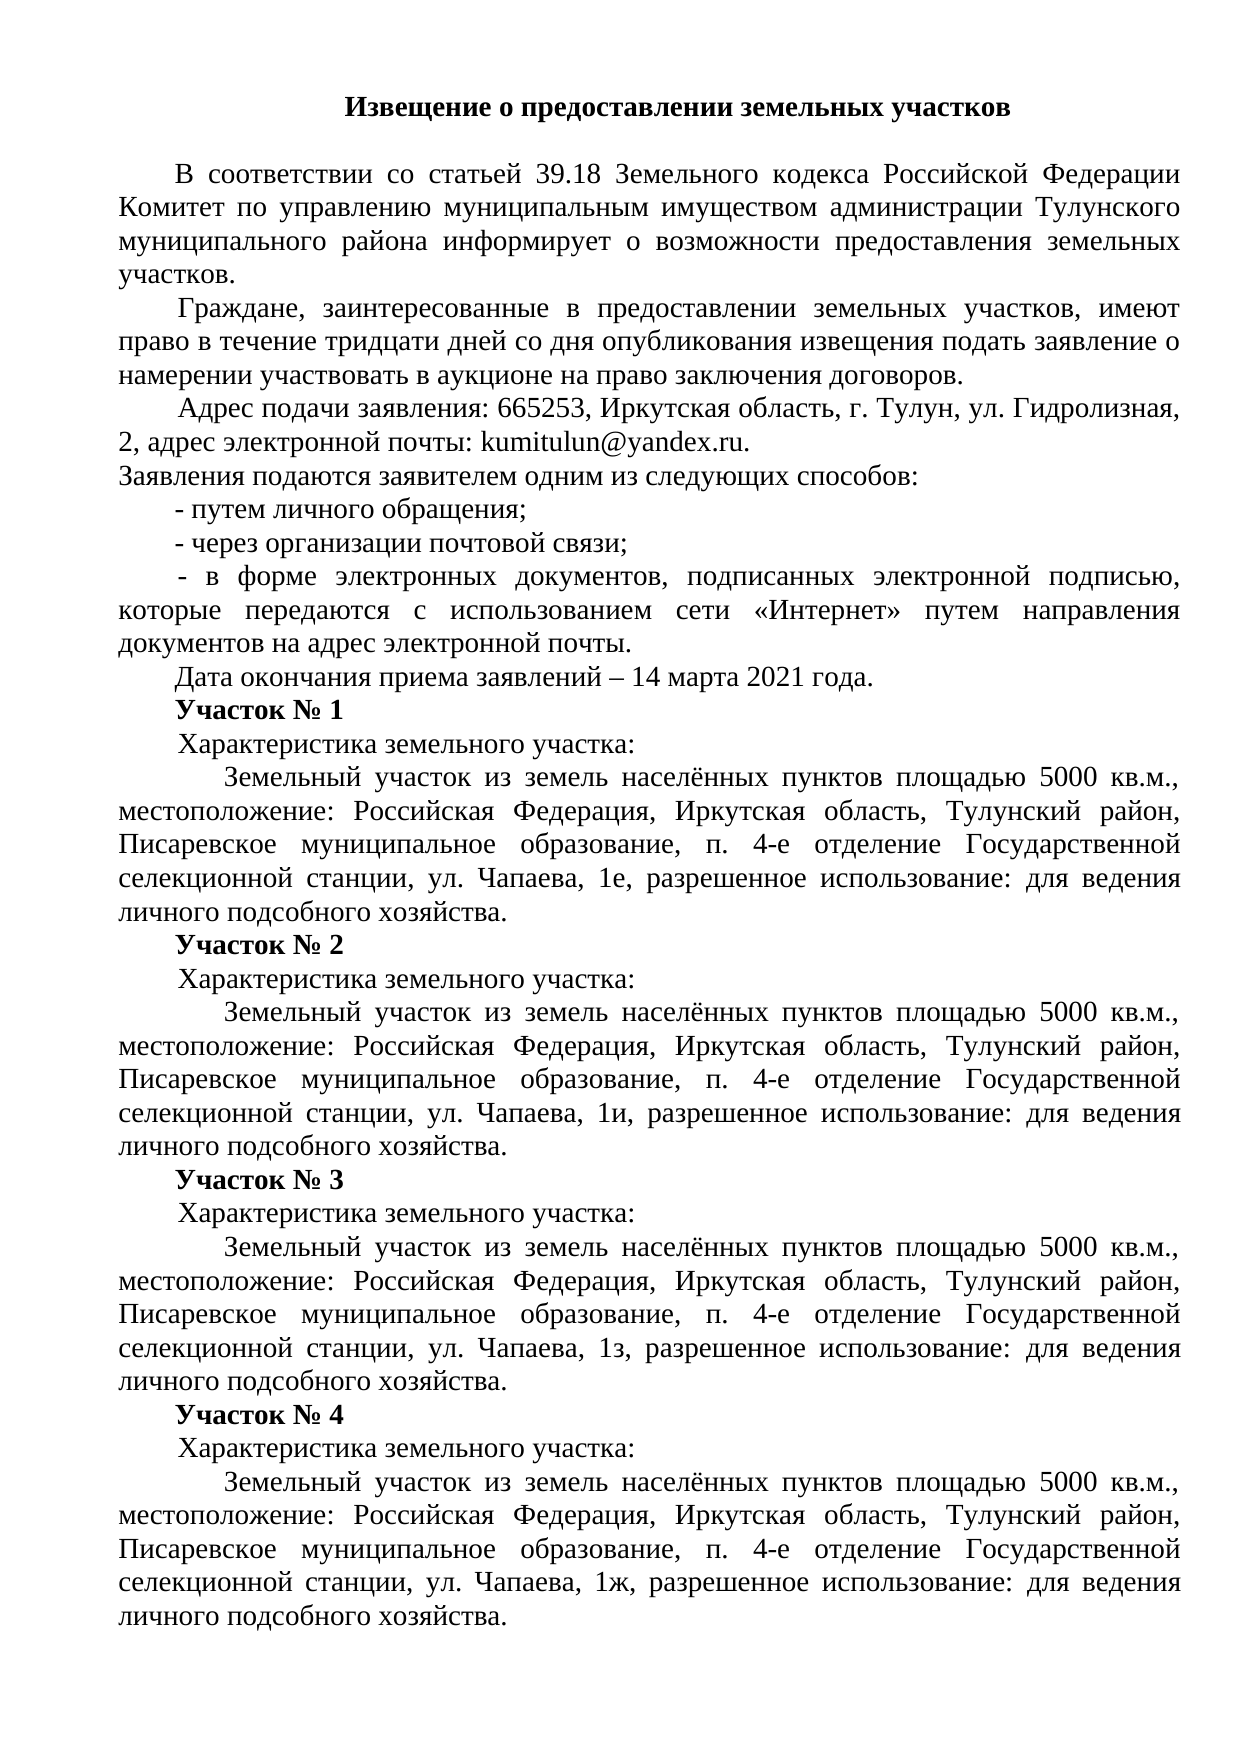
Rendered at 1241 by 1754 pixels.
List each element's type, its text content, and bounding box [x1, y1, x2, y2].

text - через организации почтовой связи; [118, 525, 1181, 558]
text Характеристика земельного участка: [118, 1430, 1181, 1464]
text Земельный участок из земель населённых пунктов площадью 5000 кв.м., местоположение: Российская Федерация, Иркутская область, Тулунский район, Писаревское муниципальное образование, п. 4-е отделение Государственной селекционной станции, ул. Чапаева, 1з, разрешенное использование: для ведения личного подсобного хозяйства. [118, 1229, 1181, 1397]
text Адрес подачи заявления: 665253, Иркутская область, г. Тулун, ул. Гидролизная, 2, адрес электронной почты: kumitulun@yandex.ru. [118, 391, 1181, 458]
text Заявления подаются заявителем одним из следующих способов: [118, 458, 1181, 491]
text В соответствии со статьей 39.18 Земельного кодекса Российской Федерации Комитет по управлению муниципальным имуществом администрации Тулунского муниципального района информирует о возможности предоставления земельных участков. [118, 156, 1181, 290]
text - путем личного обращения; [118, 491, 1181, 525]
text Участок № 3 [118, 1162, 1181, 1196]
text - в форме электронных документов, подписанных электронной подписью, которые передаются с использованием сети «Интернет» путем направления документов на адрес электронной почты. [118, 558, 1181, 659]
text Участок № 1 [118, 692, 1181, 726]
text Дата окончания приема заявлений – 14 марта 2021 года. [118, 659, 1181, 692]
text Участок № 2 [118, 927, 1181, 961]
text Извещение о предоставлении земельных участков [118, 89, 1181, 122]
text Характеристика земельного участка: [118, 1196, 1181, 1229]
text Участок № 4 [118, 1397, 1181, 1430]
text Характеристика земельного участка: [118, 726, 1181, 759]
text Земельный участок из земель населённых пунктов площадью 5000 кв.м., местоположение: Российская Федерация, Иркутская область, Тулунский район, Писаревское муниципальное образование, п. 4-е отделение Государственной селекционной станции, ул. Чапаева, 1е, разрешенное использование: для ведения личного подсобного хозяйства. [118, 759, 1181, 927]
text Граждане, заинтересованные в предоставлении земельных участков, имеют право в течение тридцати дней со дня опубликования извещения подать заявление о намерении участвовать в аукционе на право заключения договоров. [118, 290, 1181, 391]
text Земельный участок из земель населённых пунктов площадью 5000 кв.м., местоположение: Российская Федерация, Иркутская область, Тулунский район, Писаревское муниципальное образование, п. 4-е отделение Государственной селекционной станции, ул. Чапаева, 1ж, разрешенное использование: для ведения личного подсобного хозяйства. [118, 1464, 1181, 1632]
text Характеристика земельного участка: [118, 961, 1181, 994]
text Земельный участок из земель населённых пунктов площадью 5000 кв.м., местоположение: Российская Федерация, Иркутская область, Тулунский район, Писаревское муниципальное образование, п. 4-е отделение Государственной селекционной станции, ул. Чапаева, 1и, разрешенное использование: для ведения личного подсобного хозяйства. [118, 994, 1181, 1162]
